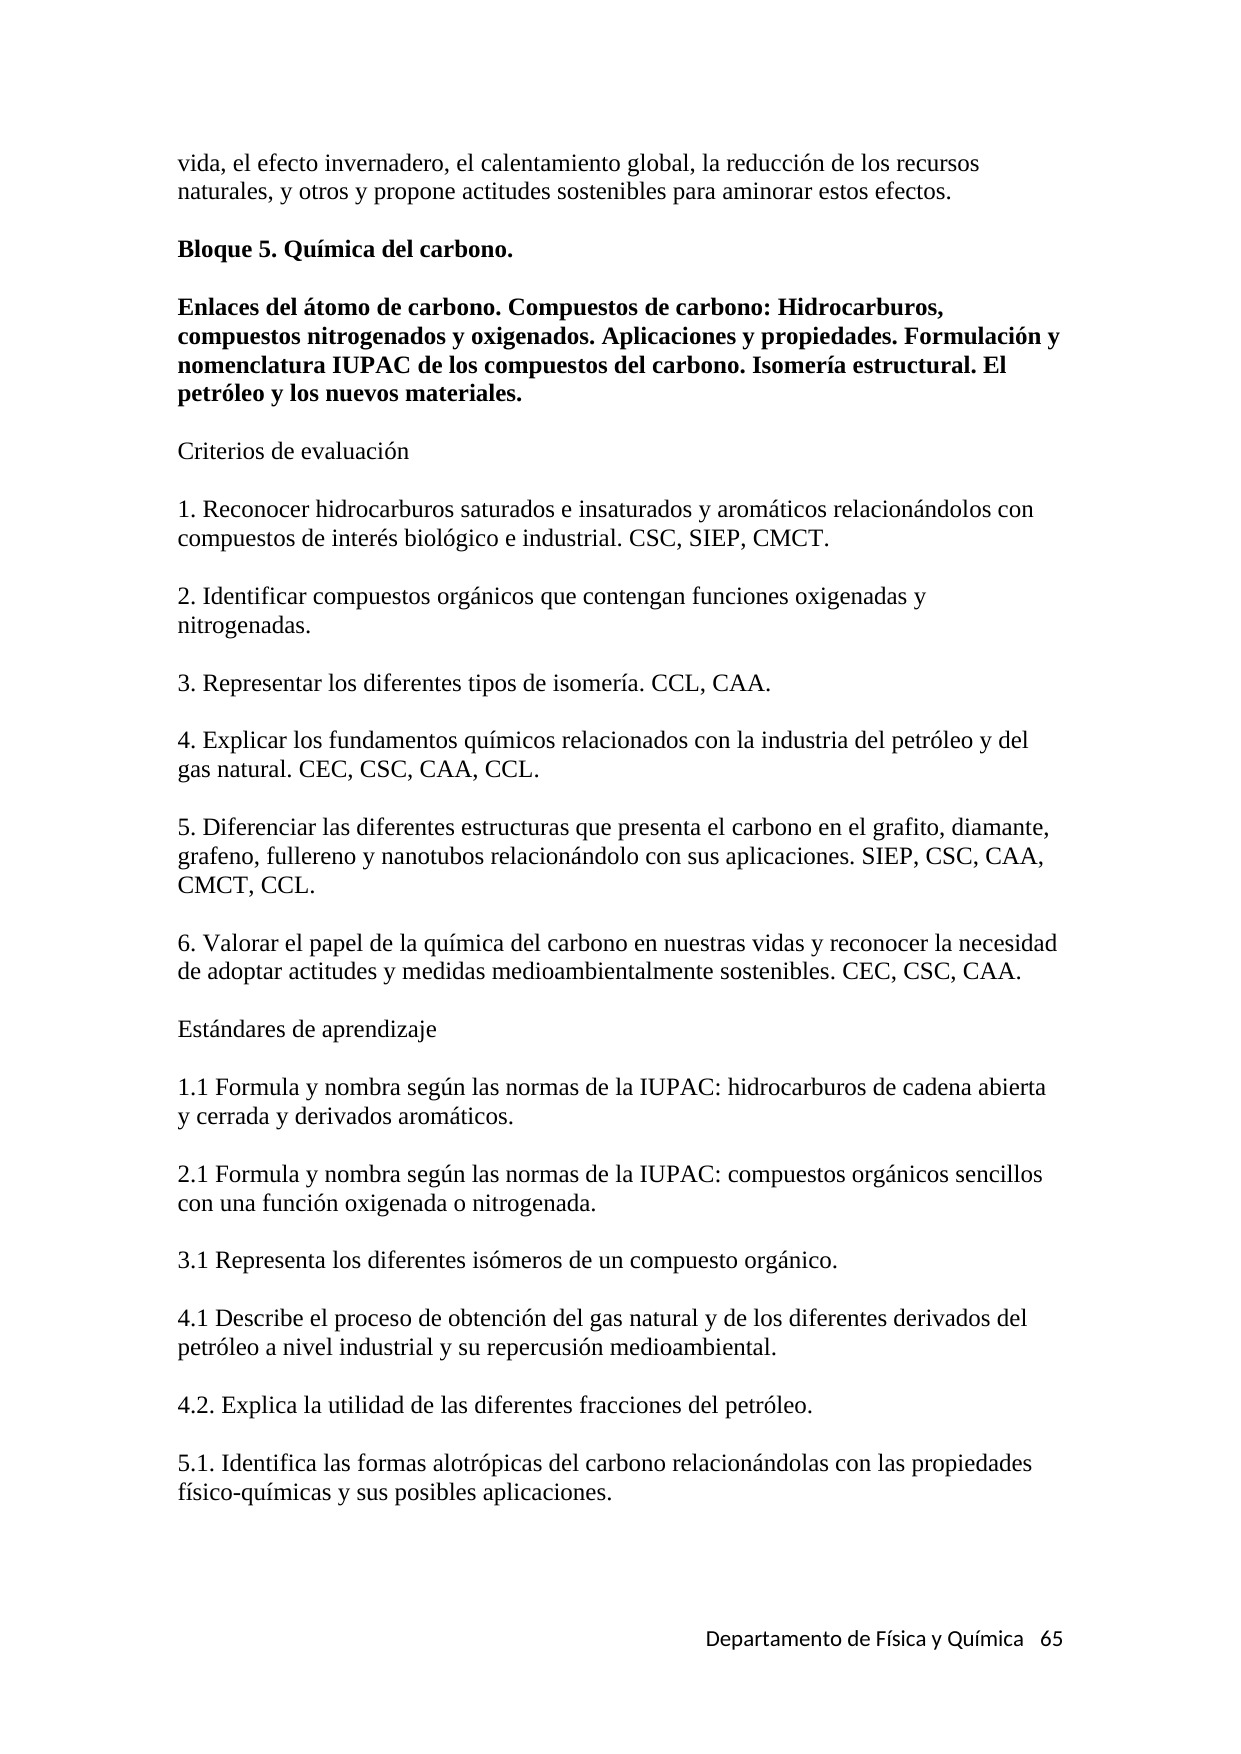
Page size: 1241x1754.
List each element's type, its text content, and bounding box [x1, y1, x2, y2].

text Bloque 5. Química del carbono. [177, 234, 1063, 263]
text 2. Identificar compuestos orgánicos que contengan funciones oxigenadas y nitrogenadas. [177, 581, 1063, 638]
text Criterios de evaluación [177, 436, 1063, 465]
text 2.1 Formula y nombra según las normas de la IUPAC: compuestos orgánicos sencillos con una función oxigenada o nitrogenada. [177, 1159, 1063, 1216]
text Estándares de aprendizaje [177, 1014, 1063, 1043]
text 5. Diferenciar las diferentes estructuras que presenta el carbono en el grafito, diamante, grafeno, fullereno y nanotubos relacionándolo con sus aplicaciones. SIEP, CSC, CAA, CMCT, CCL. [177, 812, 1063, 898]
text 1. Reconocer hidrocarburos saturados e insaturados y aromáticos relacionándolos con compuestos de interés biológico e industrial. CSC, SIEP, CMCT. [177, 494, 1063, 552]
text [177, 148, 1063, 205]
text 3. Representar los diferentes tipos de isomería. CCL, CAA. [177, 668, 1063, 696]
text 6. Valorar el papel de la química del carbono en nuestras vidas y reconocer la necesidad de adoptar actitudes y medidas medioambientalmente sostenibles. CEC, CSC, CAA. [177, 928, 1063, 985]
text 1.1 Formula y nombra según las normas de la IUPAC: hidrocarburos de cadena abierta y cerrada y derivados aromáticos. [177, 1072, 1063, 1130]
text 4.2. Explica la utilidad de las diferentes fracciones del petróleo. [177, 1390, 1063, 1419]
text 4.1 Describe el proceso de obtención del gas natural y de los diferentes derivados del petróleo a nivel industrial y su repercusión medioambiental. [177, 1303, 1063, 1361]
text 3.1 Representa los diferentes isómeros de un compuesto orgánico. [177, 1246, 1063, 1274]
text Enlaces del átomo de carbono. Compuestos de carbono: Hidrocarburos, compuestos nitrogenados y oxigenados. Aplicaciones y propiedades. Formulación y nomenclatura IUPAC de los compuestos del carbono. Isomería estructural. El petróleo y los nuevos materiales. [177, 292, 1063, 407]
text 4. Explicar los fundamentos químicos relacionados con la industria del petróleo y del gas natural. CEC, CSC, CAA, CCL. [177, 726, 1063, 783]
text 5.1. Identifica las formas alotrópicas del carbono relacionándolas con las propiedades físico-químicas y sus posibles aplicaciones. [177, 1448, 1063, 1506]
